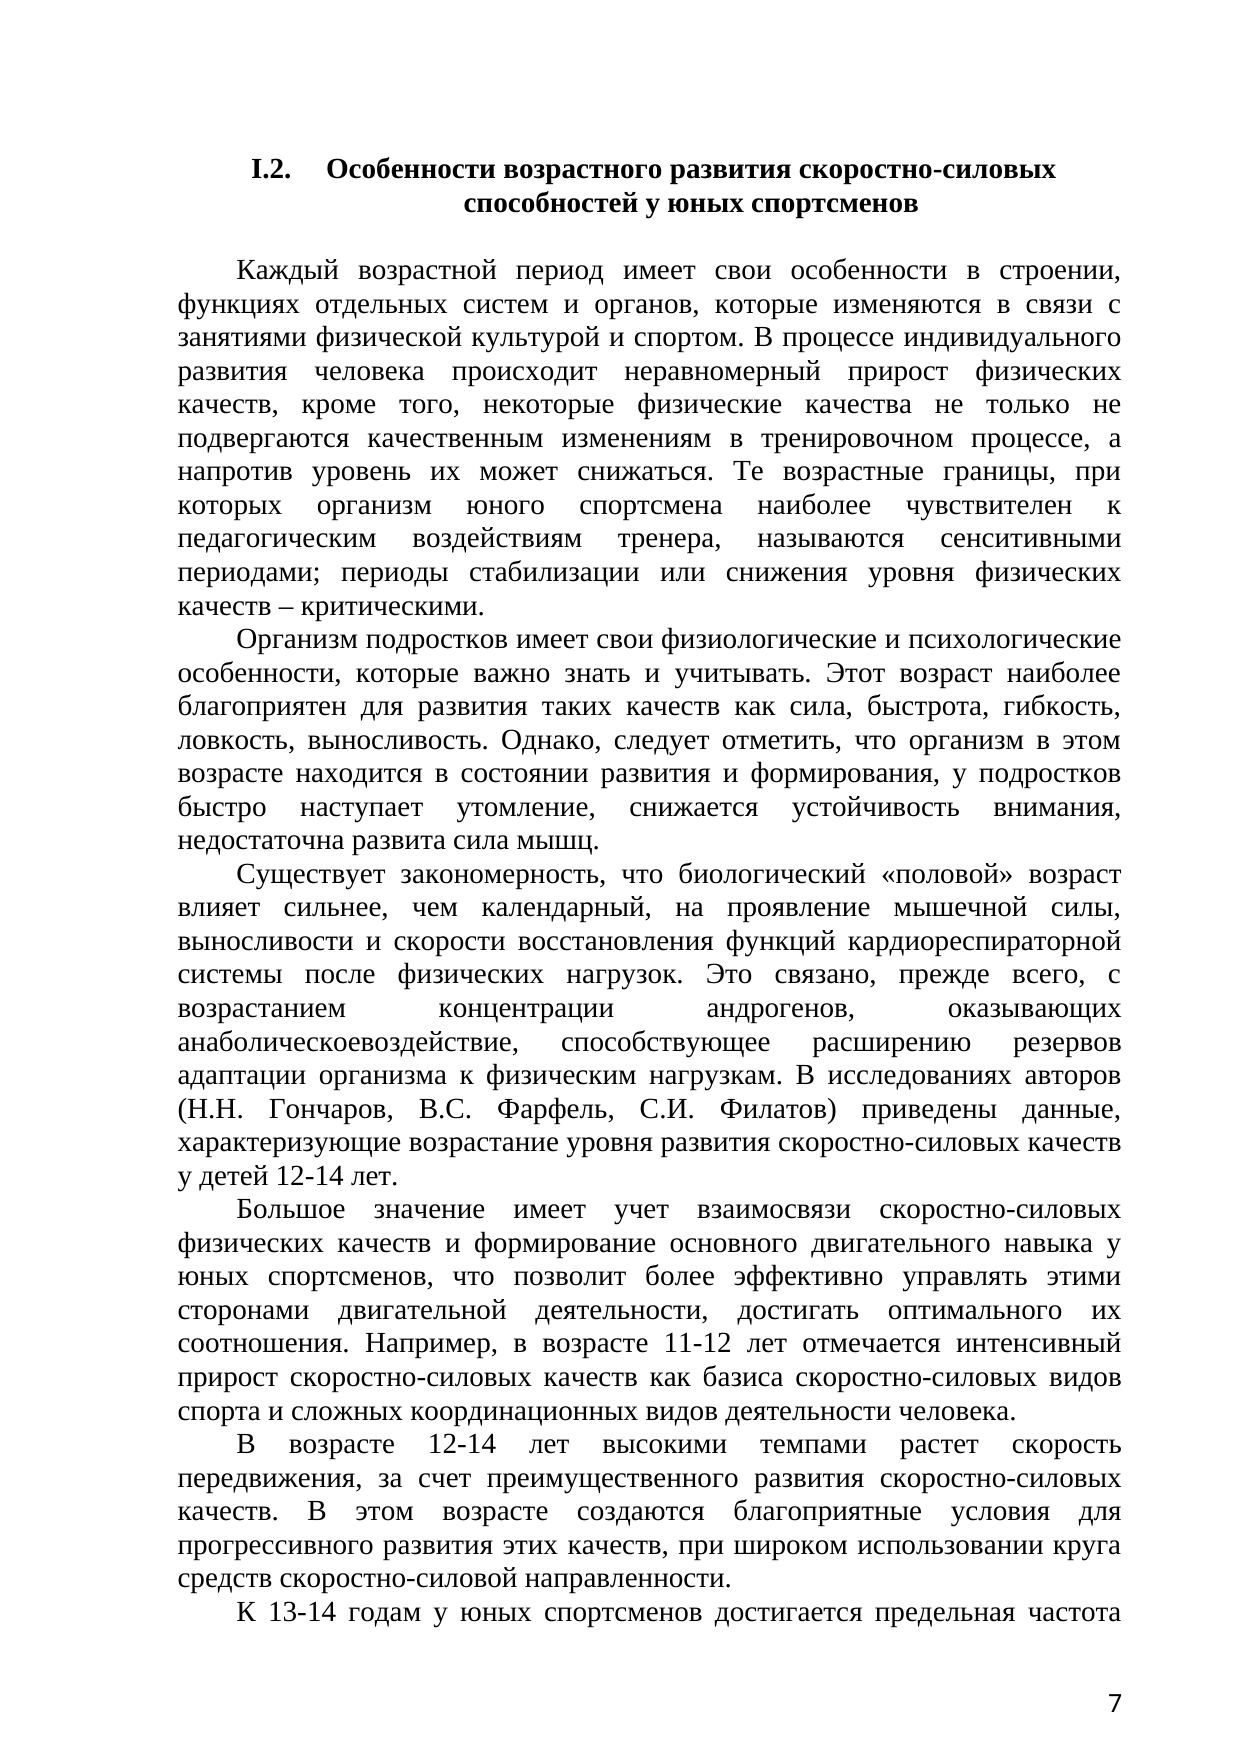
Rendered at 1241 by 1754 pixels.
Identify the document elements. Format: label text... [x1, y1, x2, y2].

text Организм подростков имеет свои физиологические и психологические особенности, которые важно знать и учитывать. Этот возраст наиболее благоприятен для развития таких качеств как сила, быстрота, гибкость, ловкость, выносливость. Однако, следует отметить, что организм в этом возрасте находится в состоянии развития и формирования, у подростков быстро наступает утомление, снижается устойчивость внимания, недостаточна развита сила мышц. [177, 621, 1122, 856]
list Особенности возрастного развития скоростно-силовых способностей у юных спортсменов [185, 152, 1122, 219]
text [177, 1594, 1122, 1627]
text Каждый возрастной период имеет свои особенности в строении, функциях отдельных систем и органов, которые изменяются в связи с занятиями физической культурой и спортом. В процессе индивидуального развития человека происходит неравномерный прирост физических качеств, кроме того, некоторые физические качества не только не подвергаются качественным изменениям в тренировочном процессе, а напротив уровень их может снижаться. Те возрастные границы, при которых организм юного спортсмена наиболее чувствителен к педагогическим воздействиям тренера, называются сенситивными периодами; периоды стабилизации или снижения уровня физических качеств – критическими. [177, 252, 1122, 621]
text Большое значение имеет учет взаимосвязи скоростно-силовых физических качеств и формирование основного двигательного навыка у юных спортсменов, что позволит более эффективно управлять этими сторонами двигательной деятельности, достигать оптимального их соотношения. Например, в возрасте 11-12 лет отмечается интенсивный прирост скоростно-силовых качеств как базиса скоростно-силовых видов спорта и сложных координационных видов деятельности человека. [177, 1191, 1122, 1426]
text Существует закономерность, что биологический «половой» возраст влияет сильнее, чем календарный, на проявление мышечной силы, выносливости и скорости восстановления функций кардиореспираторной системы после физических нагрузок. Это связано, прежде всего, с возрастанием концентрации андрогенов, оказывающих анаболическоевоздействие, способствующее расширению резервов адаптации организма к физическим нагрузкам. В исследованиях авторов (Н.Н. Гончаров, В.С. Фарфель, С.И. Филатов) приведены данные, характеризующие возрастание уровня развития скоростно-силовых качеств у детей 12-14 лет. [177, 856, 1122, 1191]
text В возрасте 12-14 лет высокими темпами растет скорость передвижения, за счет преимущественного развития скоростно-силовых качеств. В этом возрасте создаются благоприятные условия для прогрессивного развития этих качеств, при широком использовании круга средств скоростно-силовой направленности. [177, 1426, 1122, 1594]
